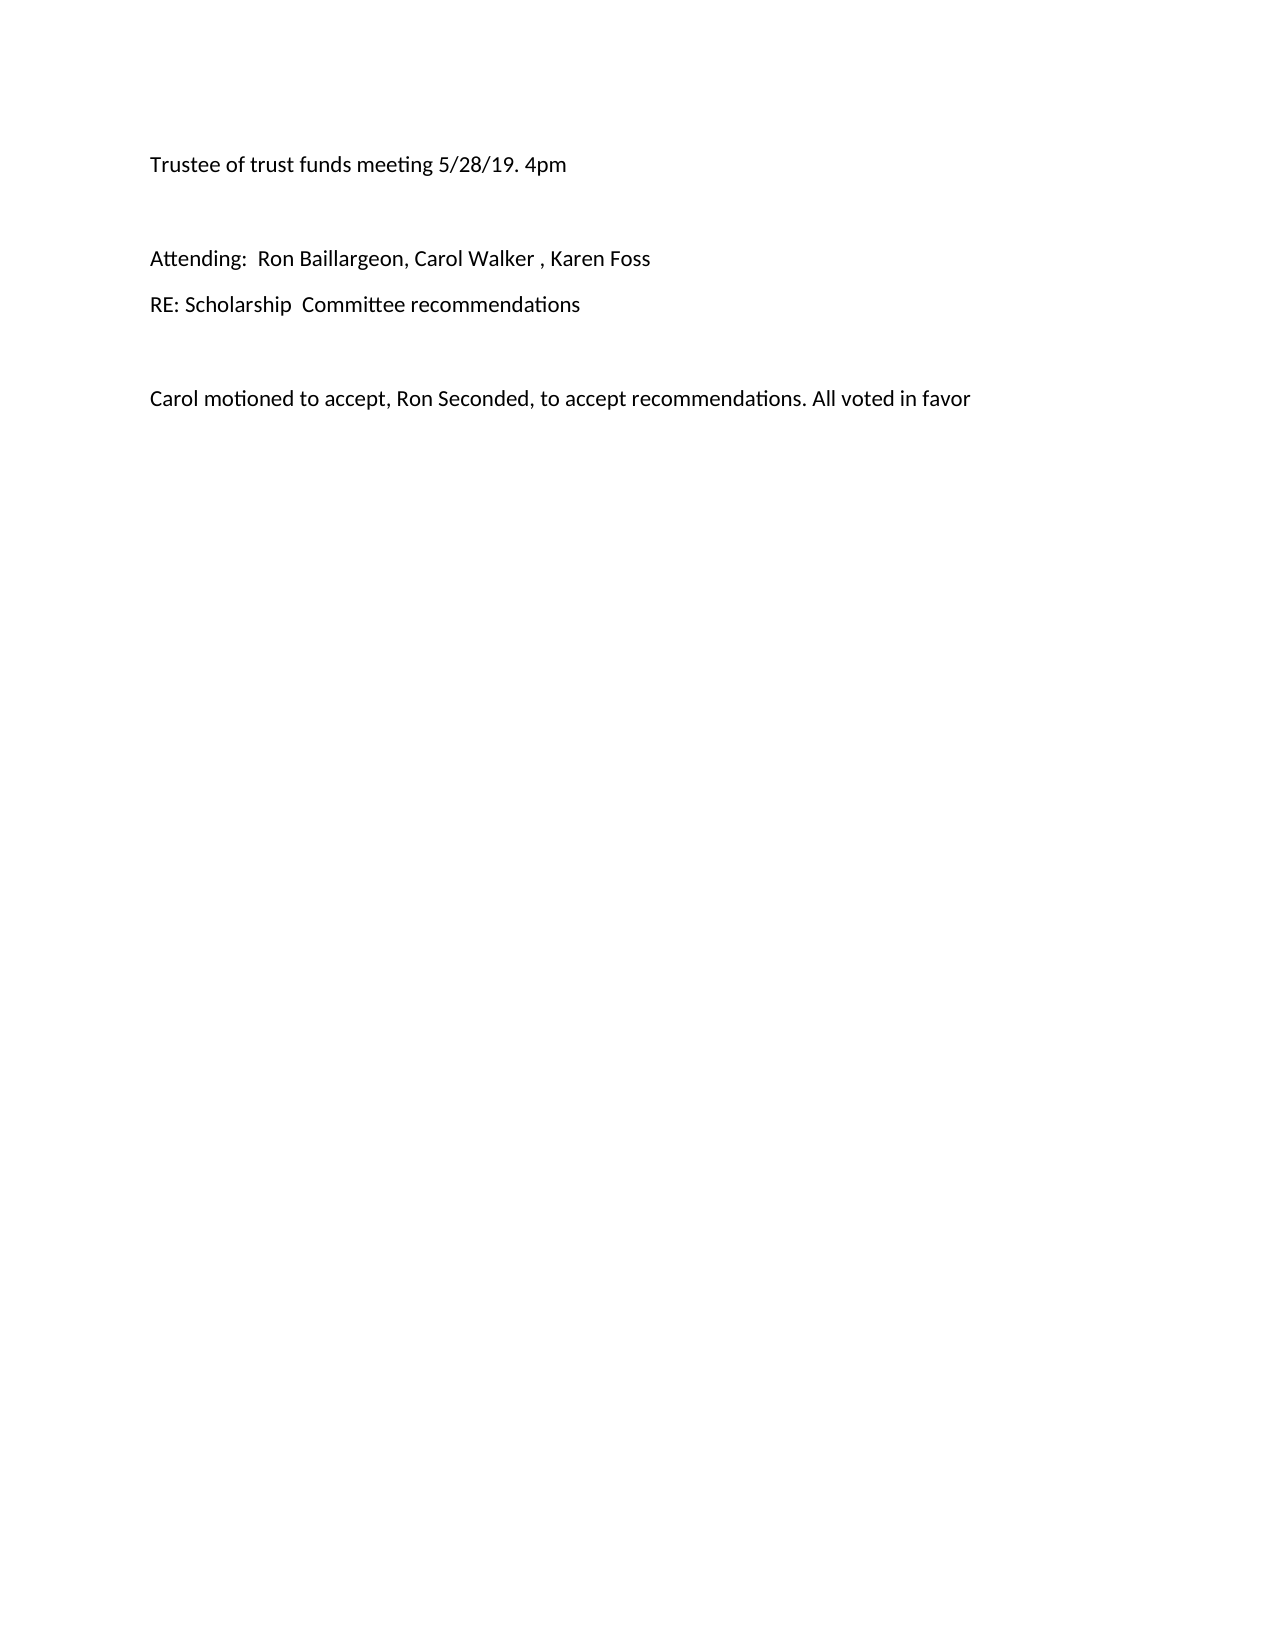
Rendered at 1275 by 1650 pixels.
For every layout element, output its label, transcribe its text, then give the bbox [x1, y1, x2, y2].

text Attending: Ron Baillargeon, Carol Walker , Karen Foss [150, 244, 1125, 272]
text Trustee of trust funds meeting 5/28/19. 4pm [150, 150, 1125, 178]
text RE: Scholarship Committee recommendations [150, 291, 1125, 319]
text Carol motioned to accept, Ron Seconded, to accept recommendations. All voted in favor [150, 384, 1125, 412]
